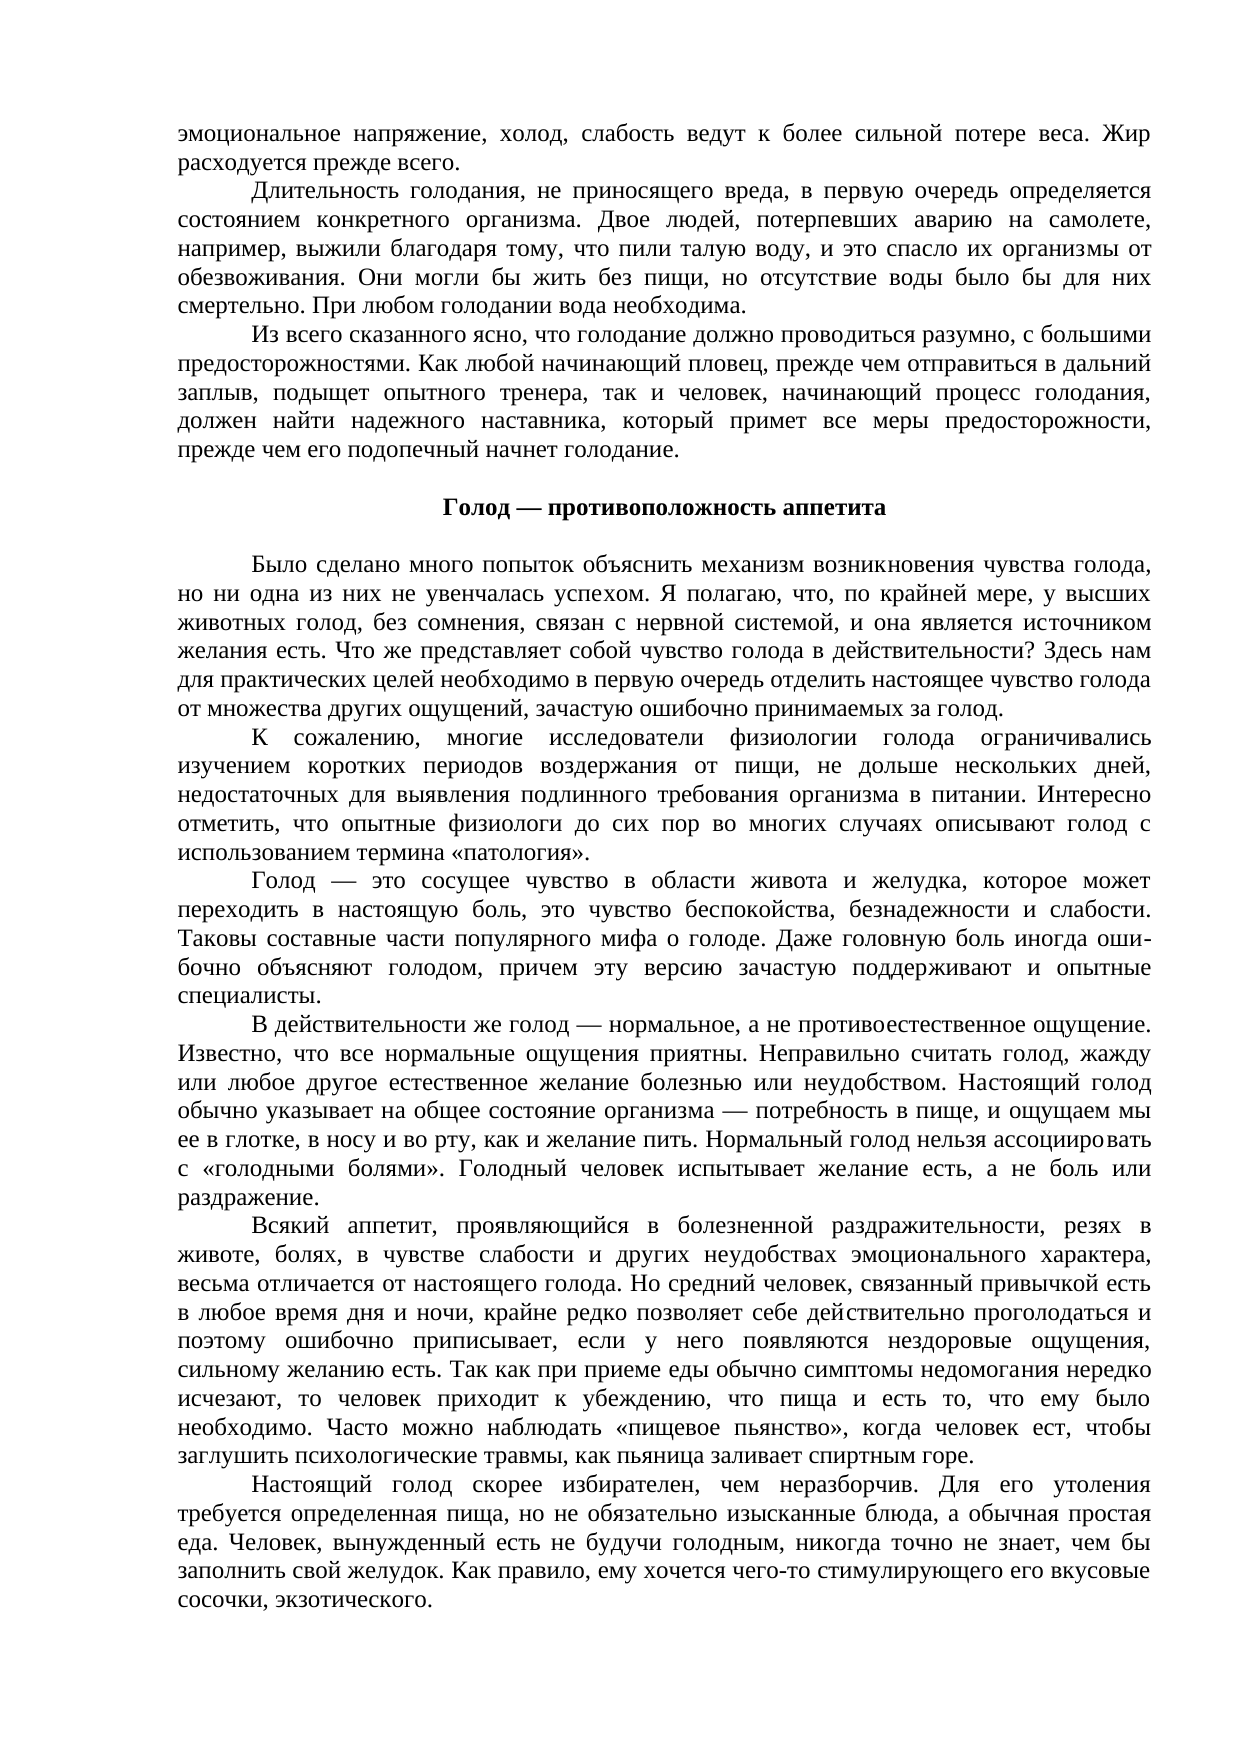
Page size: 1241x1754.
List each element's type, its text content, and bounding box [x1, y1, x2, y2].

text Длительность голодания, не приносящего вреда, в первую очередь определяется состоянием конкретного организма. Двое людей, потерпевших аварию на самолете, например, выжили благодаря тому, что пили талую воду, и это спасло их организмы от обезвоживания. Они могли бы жить без пищи, но отсутствие воды было бы для них смертельно. При любом голодании вода необходима. [177, 176, 1152, 319]
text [177, 118, 1152, 176]
text В действительности же голод — нормальное, а не противоестественное ощущение. Известно, что все нормальные ощущения приятны. Неправильно считать голод, жажду или любое другое естественное желание болезнью или неудобством. Настоящий голод обычно указывает на общее состояние организма — потребность в пище, и ощущаем мы ее в глотке, в носу и во рту, как и желание пить. Нормальный голод нельзя ассоциировать с «голодными болями». Голодный человек испытывает желание есть, а не боль или раздражение. [177, 1009, 1152, 1211]
text Голод — противоположность аппетита [177, 492, 1152, 521]
text Из всего сказанного ясно, что голодание должно проводиться разумно, с большими предосторожностями. Как любой начинающий пловец, прежде чем отправиться в дальний заплыв, подыщет опытного тренера, так и человек, начинающий процесс голодания, должен найти надежного наставника, который примет все меры предосторожности, прежде чем его подопечный начнет голодание. [177, 319, 1152, 463]
text Настоящий голод скорее избирателен, чем неразборчив. Для его утоления требуется определенная пища, но не обязательно изысканные блюда, а обычная простая еда. Человек, вынужденный есть не будучи голодным, никогда точно не знает, чем бы заполнить свой желудок. Как правило, ему хочется чего-то стимулирующего его вкусовые сосочки, экзотического. [177, 1469, 1152, 1613]
text К сожалению, многие исследователи физиологии голода ограничивались изучением коротких периодов воздержания от пищи, не дольше нескольких дней, недостаточных для выявления подлинного требования организма в питании. Интересно отметить, что опытные физиологи до сих пор во многих случаях описывают голод с использованием термина «патология». [177, 722, 1152, 866]
text Было сделано много попыток объяснить механизм возникновения чувства голода, но ни одна из них не увенчалась успехом. Я полагаю, что, по крайней мере, у высших животных голод, без сомнения, связан с нервной системой, и она является источником желания есть. Что же представляет собой чувство голода в действительности? Здесь нам для практических целей необходимо в первую очередь отделить настоящее чувство голода от множества других ощущений, зачастую ошибочно принимаемых за голод. [177, 549, 1152, 722]
text Голод — это сосущее чувство в области живота и желудка, которое может переходить в настоящую боль, это чувство беспокойства, безнадежности и слабости. Таковы составные части популярного мифа о голоде. Даже головную боль иногда ошибочно объясняют голодом, причем эту версию зачастую поддерживают и опытные специалисты. [177, 866, 1152, 1009]
text Всякий аппетит, проявляющийся в болезненной раздражительности, резях в животе, болях, в чувстве слабости и других неудобствах эмоционального характера, весьма отличается от настоящего голода. Но средний человек, связанный привычкой есть в любое время дня и ночи, крайне редко позволяет себе действительно проголодаться и поэтому ошибочно приписывает, если у него появляются нездоровые ощущения, сильному желанию есть. Так как при приеме еды обычно симптомы недомогания нередко исчезают, то человек приходит к убеждению, что пища и есть то, что ему было необходимо. Часто можно наблюдать «пищевое пьянство», когда человек ест, чтобы заглушить психологические травмы, как пьяница заливает спиртным горе. [177, 1211, 1152, 1469]
